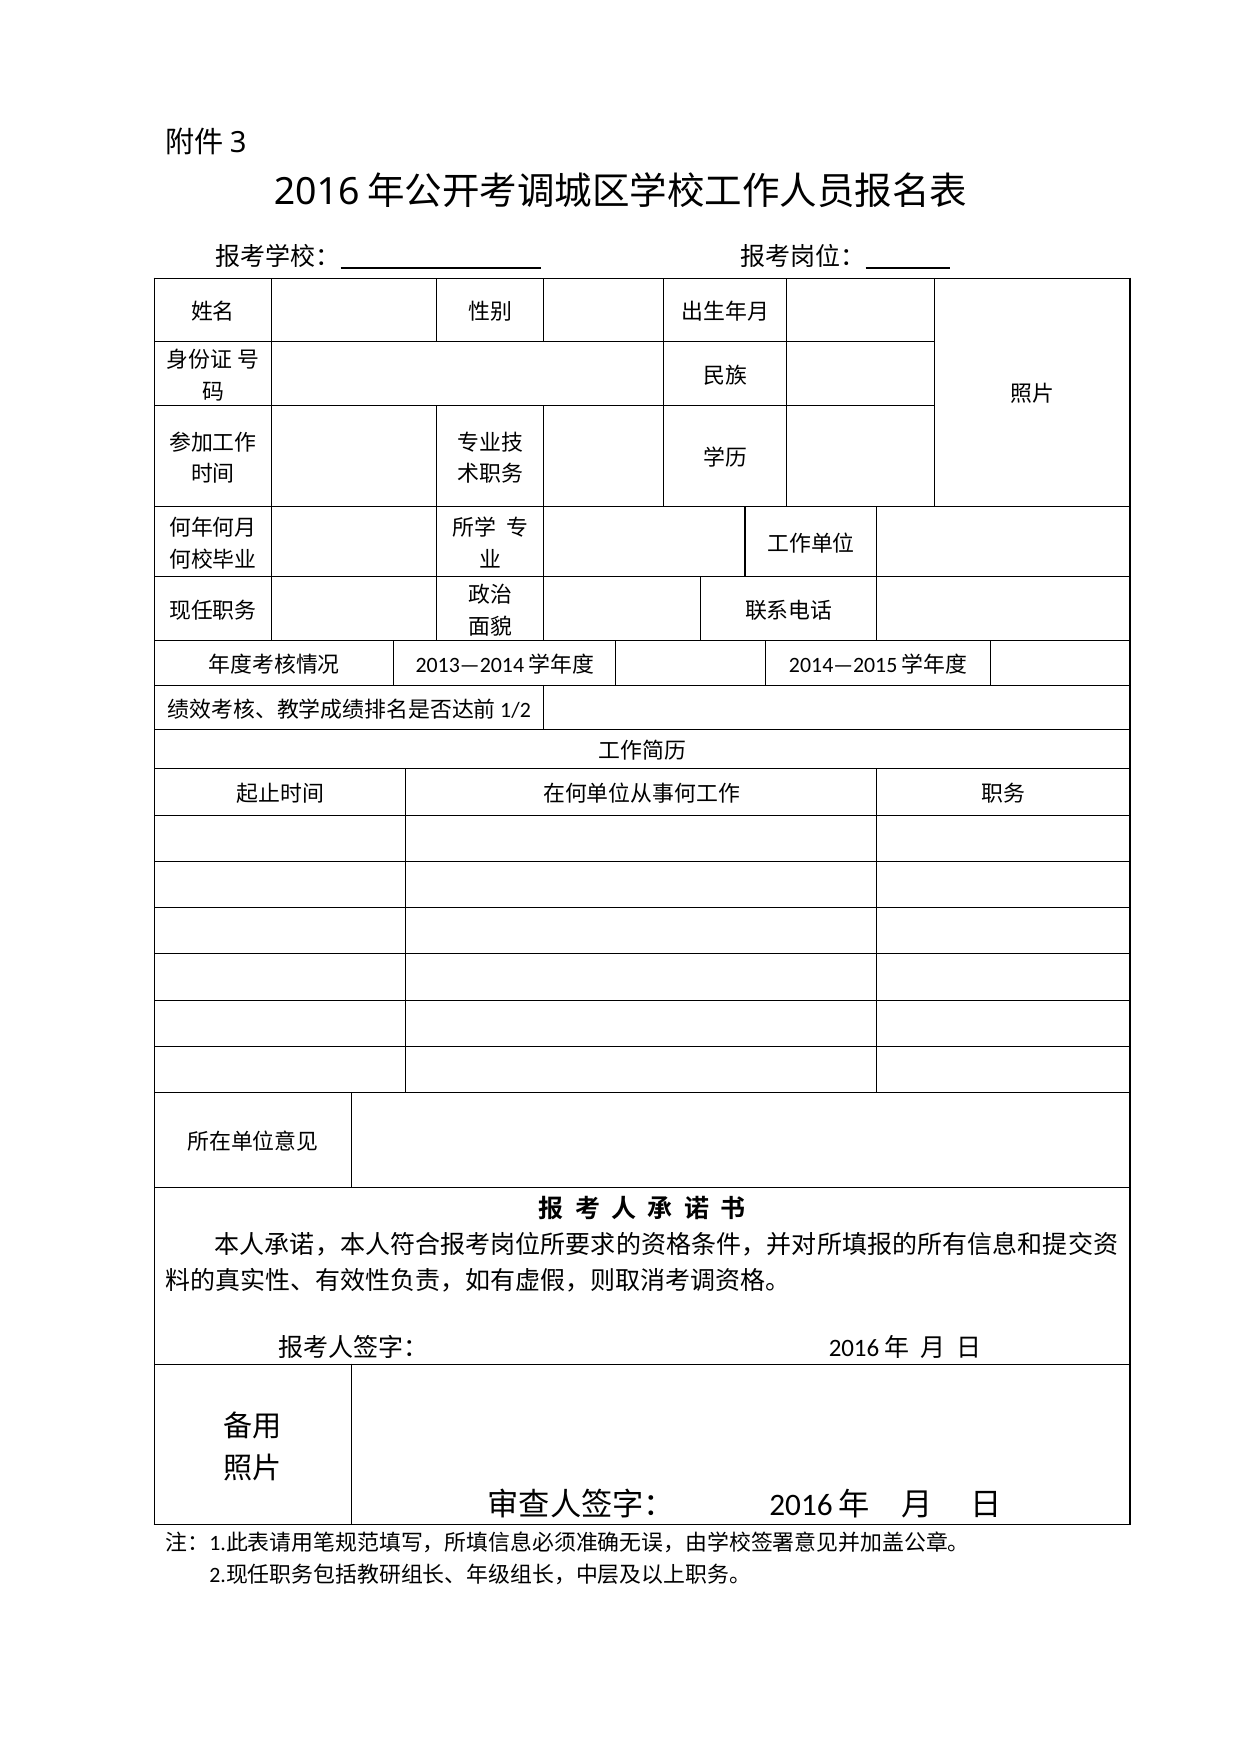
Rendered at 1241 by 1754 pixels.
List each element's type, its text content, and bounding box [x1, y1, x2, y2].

table_cell 参加工作时间 [155, 406, 271, 506]
table_cell [155, 1001, 405, 1046]
table_cell [155, 954, 405, 999]
text 附件3 [165, 118, 1075, 161]
table_cell 所学 专业 [437, 507, 543, 576]
table_cell [877, 1047, 1129, 1092]
table_cell [877, 577, 1129, 640]
table_cell [544, 507, 744, 576]
table_cell [155, 816, 405, 861]
table_header [544, 279, 663, 341]
table_cell [406, 862, 876, 907]
table_cell [406, 1001, 876, 1046]
table_cell [272, 406, 436, 506]
table_cell 现任职务 [155, 577, 271, 640]
table_cell [155, 908, 405, 953]
table_cell 身份证 号码 [155, 342, 271, 405]
table_cell 报 考 人 承 诺 书 本人承诺，本人符合报考岗位所要求的资格条件，并对所填报的所有信息和提交资料的真实性、有效性负责，如有虚假，则取消考调资格。 报考人签字： 2016年 月 日 [155, 1188, 1129, 1363]
table_cell 年度考核情况 [155, 641, 393, 685]
table_cell 民族 [664, 342, 786, 405]
table_header [787, 279, 934, 341]
table_cell [544, 406, 663, 506]
table_cell [877, 954, 1129, 999]
table_cell 政治 面貌 [437, 577, 543, 640]
table_header 姓名 [155, 279, 271, 341]
table_cell [787, 406, 934, 506]
table_cell [544, 577, 700, 640]
table_cell [877, 862, 1129, 907]
table_cell [877, 816, 1129, 861]
table_cell 工作单位 [746, 507, 876, 576]
text 注：1.此表请用笔规范填写，所填信息必须准确无误，由学校签署意见并加盖公章。 [165, 1525, 1075, 1557]
table_cell [787, 342, 934, 405]
table_cell [877, 908, 1129, 953]
text 2.现任职务包括教研组长、年级组长，中层及以上职务。 [165, 1557, 1075, 1588]
table_cell [272, 577, 436, 640]
table_cell 学历 [664, 406, 786, 506]
table_cell [272, 507, 436, 576]
table_cell [406, 1047, 876, 1092]
table_cell 起止时间 [155, 769, 405, 814]
table_cell [544, 686, 1129, 729]
table_cell [406, 816, 876, 861]
table_cell 何年何月 何校毕业 [155, 507, 271, 576]
table_cell 审查人签字： 2016年 月 日 [352, 1365, 1129, 1524]
table_cell [877, 1001, 1129, 1046]
table_cell [991, 641, 1129, 685]
table_cell 备用 照片 [155, 1365, 351, 1524]
table_header 照片 [935, 279, 1129, 506]
table_header [272, 279, 436, 341]
table_cell [877, 507, 1129, 576]
table_cell [616, 641, 765, 685]
table_cell 专业技 术职务 [437, 406, 543, 506]
table_cell 所在单位意见 [155, 1093, 351, 1187]
table_cell [155, 862, 405, 907]
table_cell 在何单位从事何工作 [406, 769, 876, 814]
table_cell [406, 908, 876, 953]
table_cell 联系电话 [701, 577, 876, 640]
table_cell 职务 [877, 769, 1129, 814]
table_cell 2013—2014学年度 [394, 641, 615, 685]
table_cell 工作简历 [155, 730, 1129, 768]
text 报考学校： 报考岗位： [165, 215, 1075, 277]
table_cell [155, 1047, 405, 1092]
table_header 性别 [437, 279, 543, 341]
table_cell [272, 342, 663, 405]
text 2016年公开考调城区学校工作人员报名表 [165, 161, 1075, 215]
table_cell [406, 954, 876, 999]
table_cell 绩效考核、教学成绩排名是否达前1/2 [155, 686, 543, 729]
table_header 出生年月 [664, 279, 786, 341]
table_cell [352, 1093, 1129, 1187]
table_cell 2014—2015学年度 [766, 641, 990, 685]
